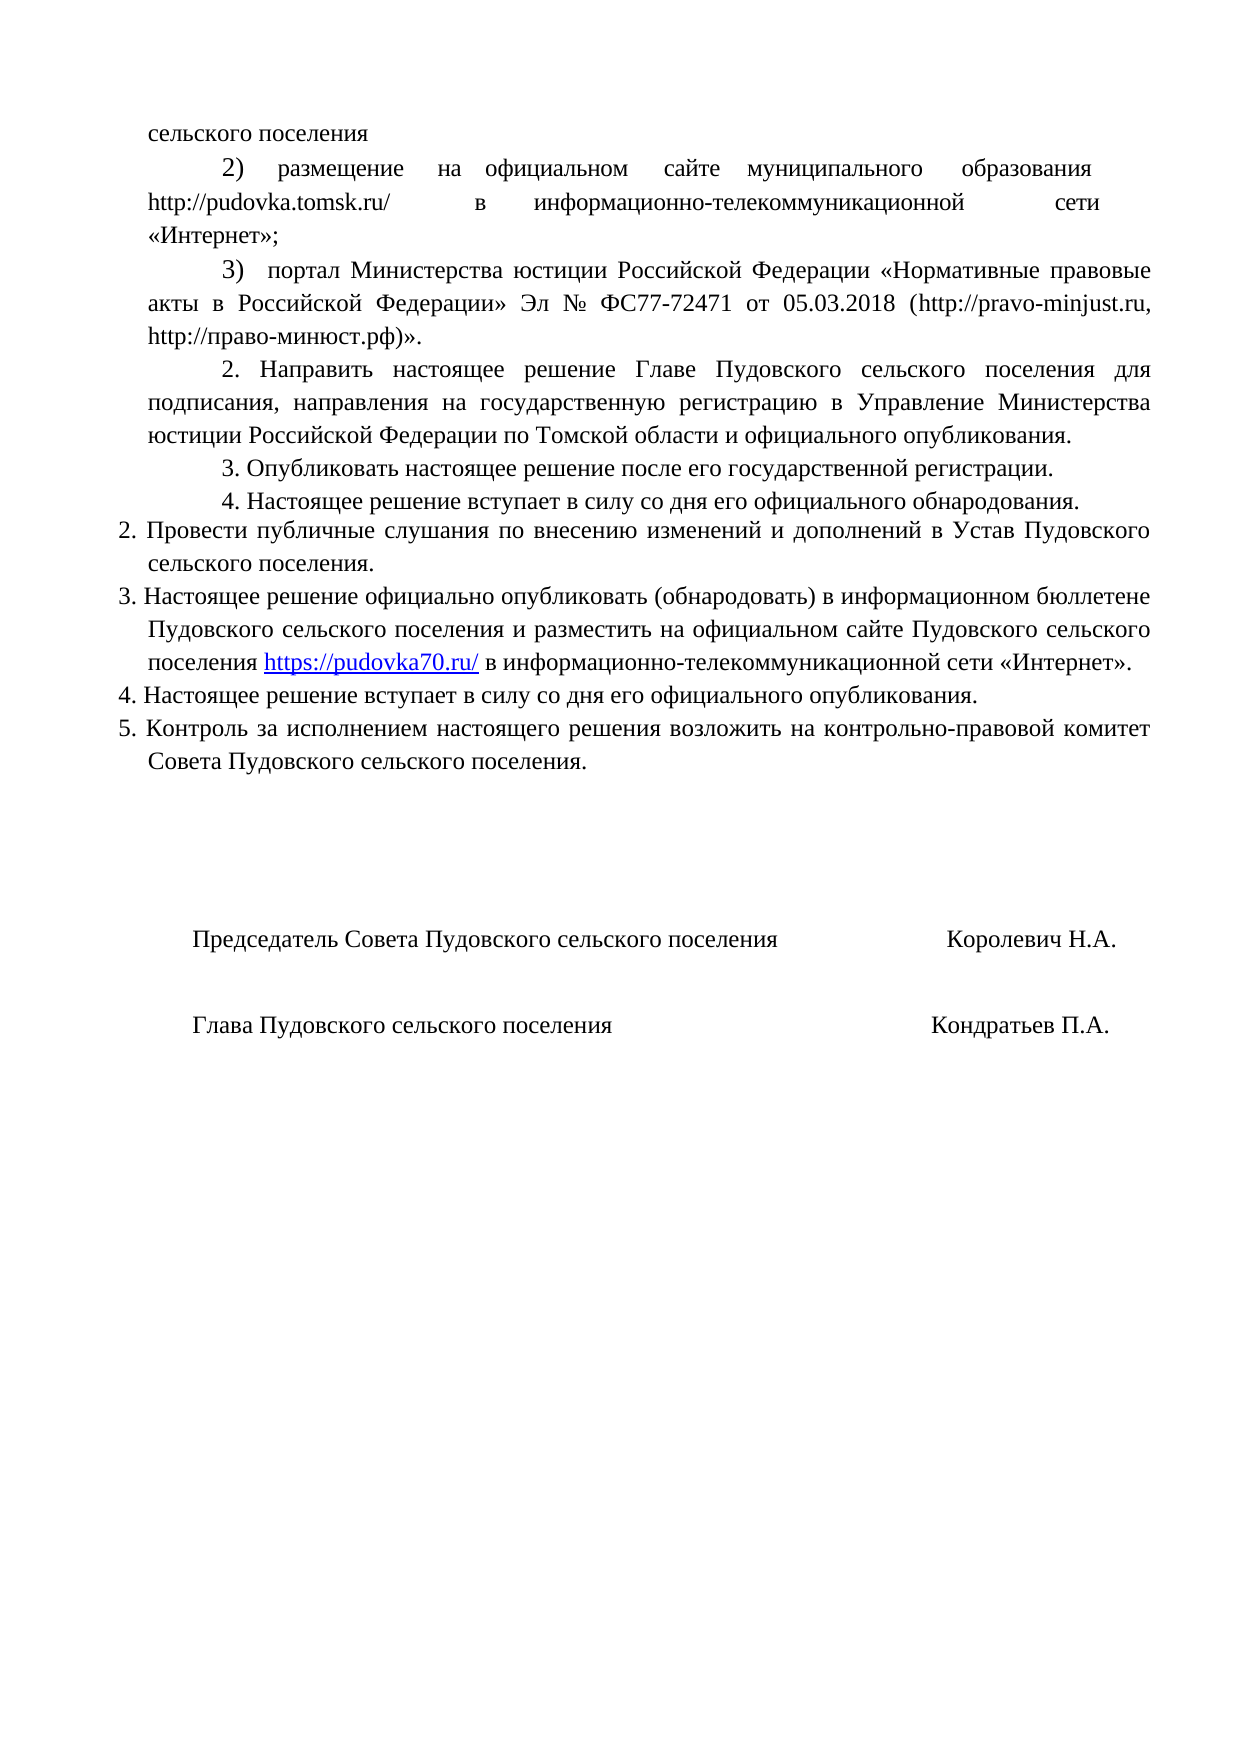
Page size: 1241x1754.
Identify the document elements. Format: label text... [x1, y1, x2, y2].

text 5. Контроль за исполнением настоящего решения возложить на контрольно-правовой комитет Совета Пудовского сельского поселения. [118, 713, 1152, 775]
text 2. Направить настоящее решение Главе Пудовского сельского поселения для подписания, направления на государственную регистрацию в Управление Министерства юстиции Российской Федерации по Томской области и официального опубликования. [148, 354, 1152, 449]
text «Интернет»; [148, 220, 1152, 249]
list размещение на официальном сайте муниципального образования [148, 151, 1152, 182]
text 2. Провести публичные слушания по внесению изменений и дополнений в Устав Пудовского сельского поселения. [118, 515, 1152, 577]
list портал Министерства юстиции Российской Федерации «Нормативные правовые акты в Российской Федерации» Эл № ФС77-72471 от 05.03.2018 (http://pravo-minjust.ru, http://право-минюст.рф)». [148, 253, 1152, 350]
text 4. Настоящее решение вступает в силу со дня его официального опубликования. [118, 680, 1152, 709]
text Председатель Совета Пудовского сельского поселения Королевич Н.А. [148, 924, 1152, 953]
text 4. Настоящее решение вступает в силу со дня его официального обнародования. [148, 486, 1152, 515]
text http://pudovka.tomsk.ru/ в информационно-телекоммуникационной сети [148, 187, 1152, 216]
text 3. Опубликовать настоящее решение после его государственной регистрации. [148, 453, 1152, 482]
text Глава Пудовского сельского поселения Кондратьев П.А. [148, 1010, 1152, 1039]
text 3. Настоящее решение официально опубликовать (обнародовать) в информационном бюллетене Пудовского сельского поселения и разместить на официальном сайте Пудовского сельского поселения https://pudovka70.ru/ в информационно-телекоммуникационной сети «Интернет». [118, 581, 1152, 676]
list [148, 118, 1152, 147]
